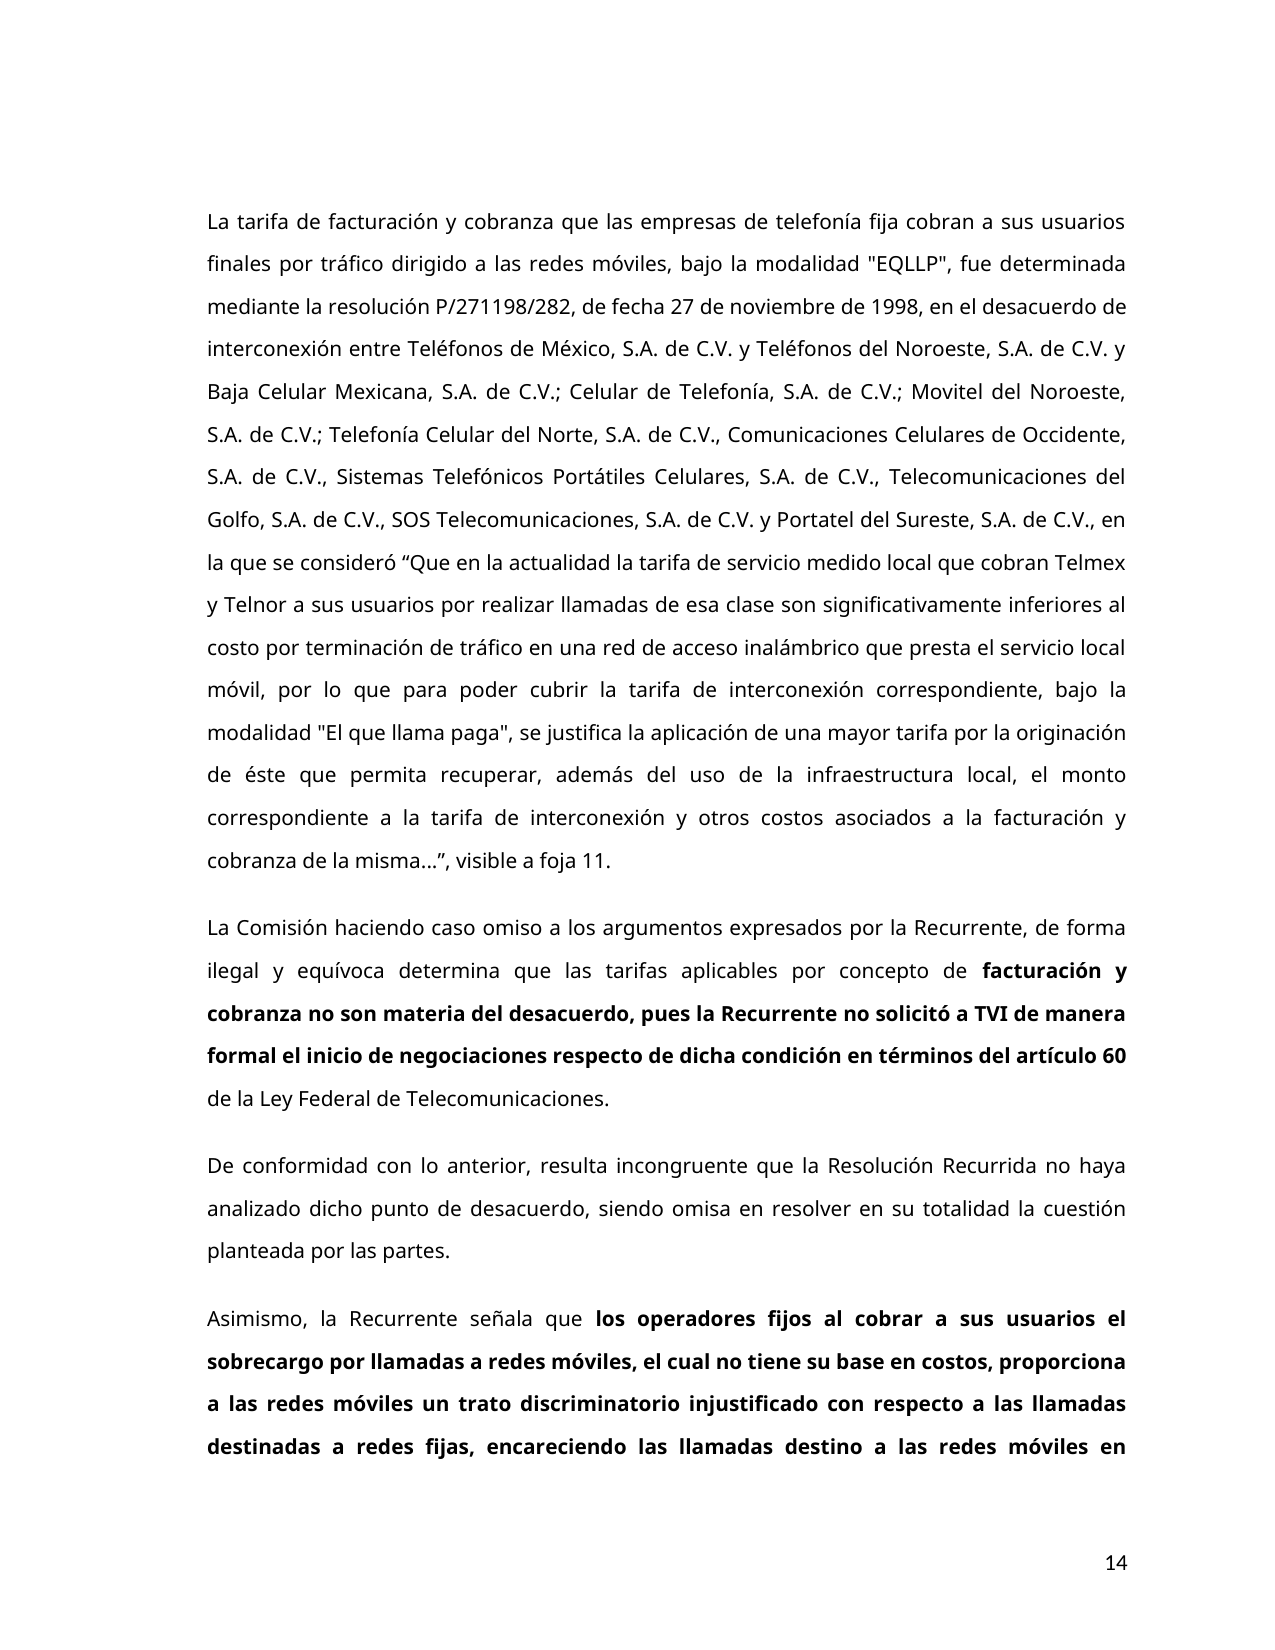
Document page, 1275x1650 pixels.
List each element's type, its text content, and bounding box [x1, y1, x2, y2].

text La Comisión haciendo caso omiso a los argumentos expresados por la Recurrente, de forma ilegal y equívoca determina que las tarifas aplicables por concepto de facturación y cobranza no son materia del desacuerdo, pues la Recurrente no solicitó a TVI de manera formal el inicio de negociaciones respecto de dicha condición en términos del artículo 60 de la Ley Federal de Telecomunicaciones. [207, 913, 1127, 1112]
text La tarifa de facturación y cobranza que las empresas de telefonía fija cobran a sus usuarios finales por tráfico dirigido a las redes móviles, bajo la modalidad "EQLLP", fue determinada mediante la resolución P/271198/282, de fecha 27 de noviembre de 1998, en el desacuerdo de interconexión entre Teléfonos de México, S.A. de C.V. y Teléfonos del Noroeste, S.A. de C.V. y Baja Celular Mexicana, S.A. de C.V.; Celular de Telefonía, S.A. de C.V.; Movitel del Noroeste, S.A. de C.V.; Telefonía Celular del Norte, S.A. de C.V., Comunicaciones Celulares de Occidente, S.A. de C.V., Sistemas Telefónicos Portátiles Celulares, S.A. de C.V., Telecomunicaciones del Golfo, S.A. de C.V., SOS Telecomunicaciones, S.A. de C.V. y Portatel del Sureste, S.A. de C.V., en la que se consideró “Que en la actualidad la tarifa de servicio medido local que cobran Telmex y Telnor a sus usuarios por realizar llamadas de esa clase son significativamente inferiores al costo por terminación de tráfico en una red de acceso inalámbrico que presta el servicio local móvil, por lo que para poder cubrir la tarifa de interconexión correspondiente, bajo la modalidad "El que llama paga", se justifica la aplicación de una mayor tarifa por la originación de éste que permita recuperar, además del uso de la infraestructura local, el monto correspondiente a la tarifa de interconexión y otros costos asociados a la facturación y cobranza de la misma...”, visible a foja 11. [207, 207, 1127, 874]
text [207, 1304, 1127, 1461]
text De conformidad con lo anterior, resulta incongruente que la Resolución Recurrida no haya analizado dicho punto de desacuerdo, siendo omisa en resolver en su totalidad la cuestión planteada por las partes. [207, 1151, 1127, 1265]
